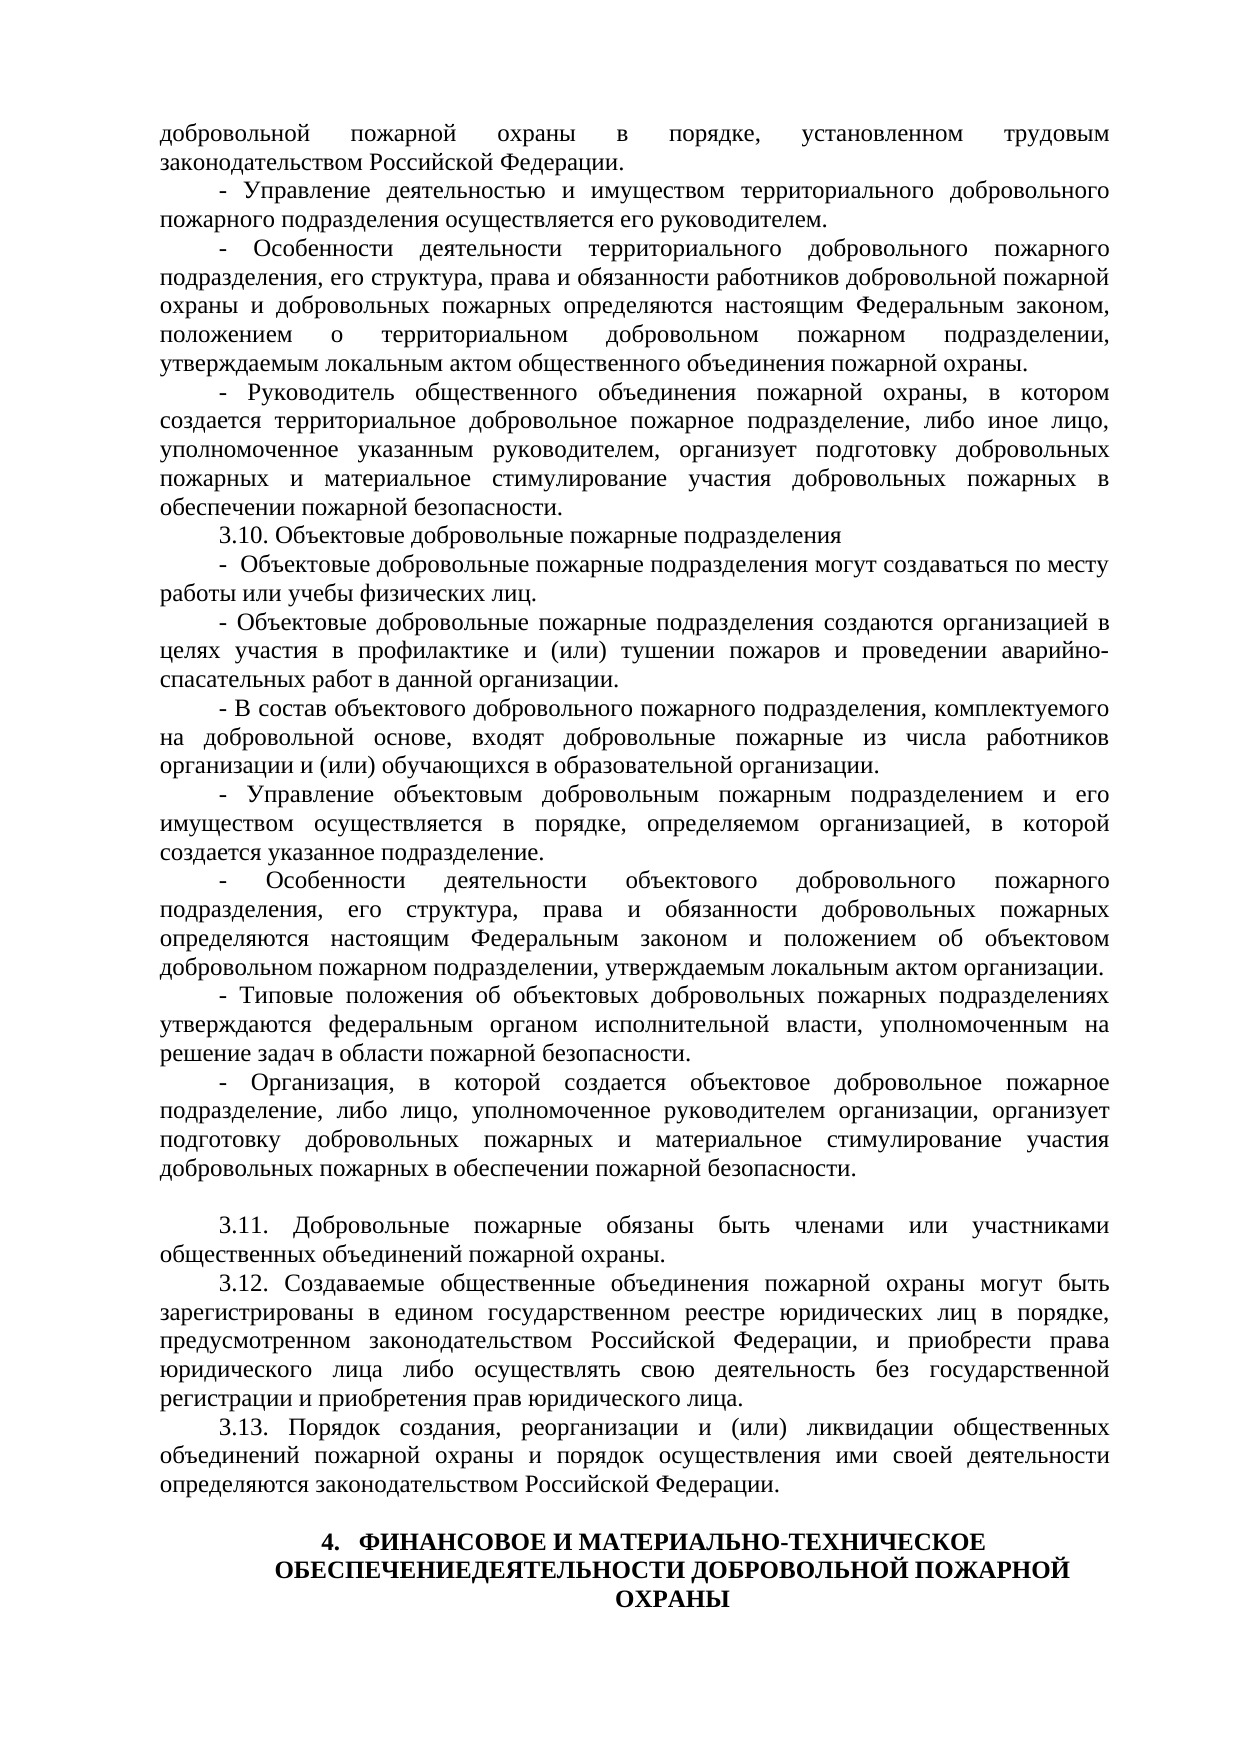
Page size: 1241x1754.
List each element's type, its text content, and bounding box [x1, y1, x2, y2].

list ФИНАНСОВОЕ И МАТЕРИАЛЬНО-ТЕХНИЧЕСКОЕ ОБЕСПЕЧЕНИЕДЕЯТЕЛЬНОСТИ ДОБРОВОЛЬНОЙ ПОЖАРНОЙ ОХРАНЫ [197, 1527, 1110, 1613]
text - Управление объектовым добровольным пожарным подразделением и его имуществом осуществляется в порядке, определяемом организацией, в которой создается указанное подразделение. [159, 779, 1110, 866]
text 3.13. Порядок создания, реорганизации и (или) ликвидации общественных объединений пожарной охраны и порядок осуществления ими своей деятельности определяются законодательством Российской Федерации. [159, 1412, 1110, 1498]
text - Управление деятельностью и имуществом территориального добровольного пожарного подразделения осуществляется его руководителем. [159, 176, 1110, 233]
text - Типовые положения об объектовых добровольных пожарных подразделениях утверждаются федеральным органом исполнительной власти, уполномоченным на решение задач в области пожарной безопасности. [159, 981, 1110, 1067]
text 3.12. Создаваемые общественные объединения пожарной охраны могут быть зарегистрированы в едином государственном реестре юридических лиц в порядке, предусмотренном законодательством Российской Федерации, и приобрести права юридического лица либо осуществлять свою деятельность без государственной регистрации и приобретения прав юридического лица. [159, 1268, 1110, 1412]
text - Руководитель общественного объединения пожарной охраны, в котором создается территориальное добровольное пожарное подразделение, либо иное лицо, уполномоченное указанным руководителем, организует подготовку добровольных пожарных и материальное стимулирование участия добровольных пожарных в обеспечении пожарной безопасности. [159, 377, 1110, 521]
text - Особенности деятельности объектового добровольного пожарного подразделения, его структура, права и обязанности добровольных пожарных определяются настоящим Федеральным законом и положением об объектовом добровольном пожарном подразделении, утверждаемым локальным актом организации. [159, 866, 1110, 981]
text - В состав объектового добровольного пожарного подразделения, комплектуемого на добровольной основе, входят добровольные пожарные из числа работников организации и (или) обучающихся в образовательной организации. [159, 693, 1110, 779]
text - Особенности деятельности территориального добровольного пожарного подразделения, его структура, права и обязанности работников добровольной пожарной охраны и добровольных пожарных определяются настоящим Федеральным законом, положением о территориальном добровольном пожарном подразделении, утверждаемым локальным актом общественного объединения пожарной охраны. [159, 233, 1110, 377]
text - Объектовые добровольные пожарные подразделения создаются организацией в целях участия в профилактике и (или) тушении пожаров и проведении аварийно-спасательных работ в данной организации. [159, 607, 1110, 693]
text 3.10. Объектовые добровольные пожарные подразделения [159, 521, 1110, 549]
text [159, 118, 1110, 176]
text - Объектовые добровольные пожарные подразделения могут создаваться по месту работы или учебы физических лиц. [159, 549, 1110, 607]
text - Организация, в которой создается объектовое добровольное пожарное подразделение, либо лицо, уполномоченное руководителем организации, организует подготовку добровольных пожарных и материальное стимулирование участия добровольных пожарных в обеспечении пожарной безопасности. [159, 1067, 1110, 1182]
text 3.11. Добровольные пожарные обязаны быть членами или участниками общественных объединений пожарной охраны. [159, 1211, 1110, 1268]
